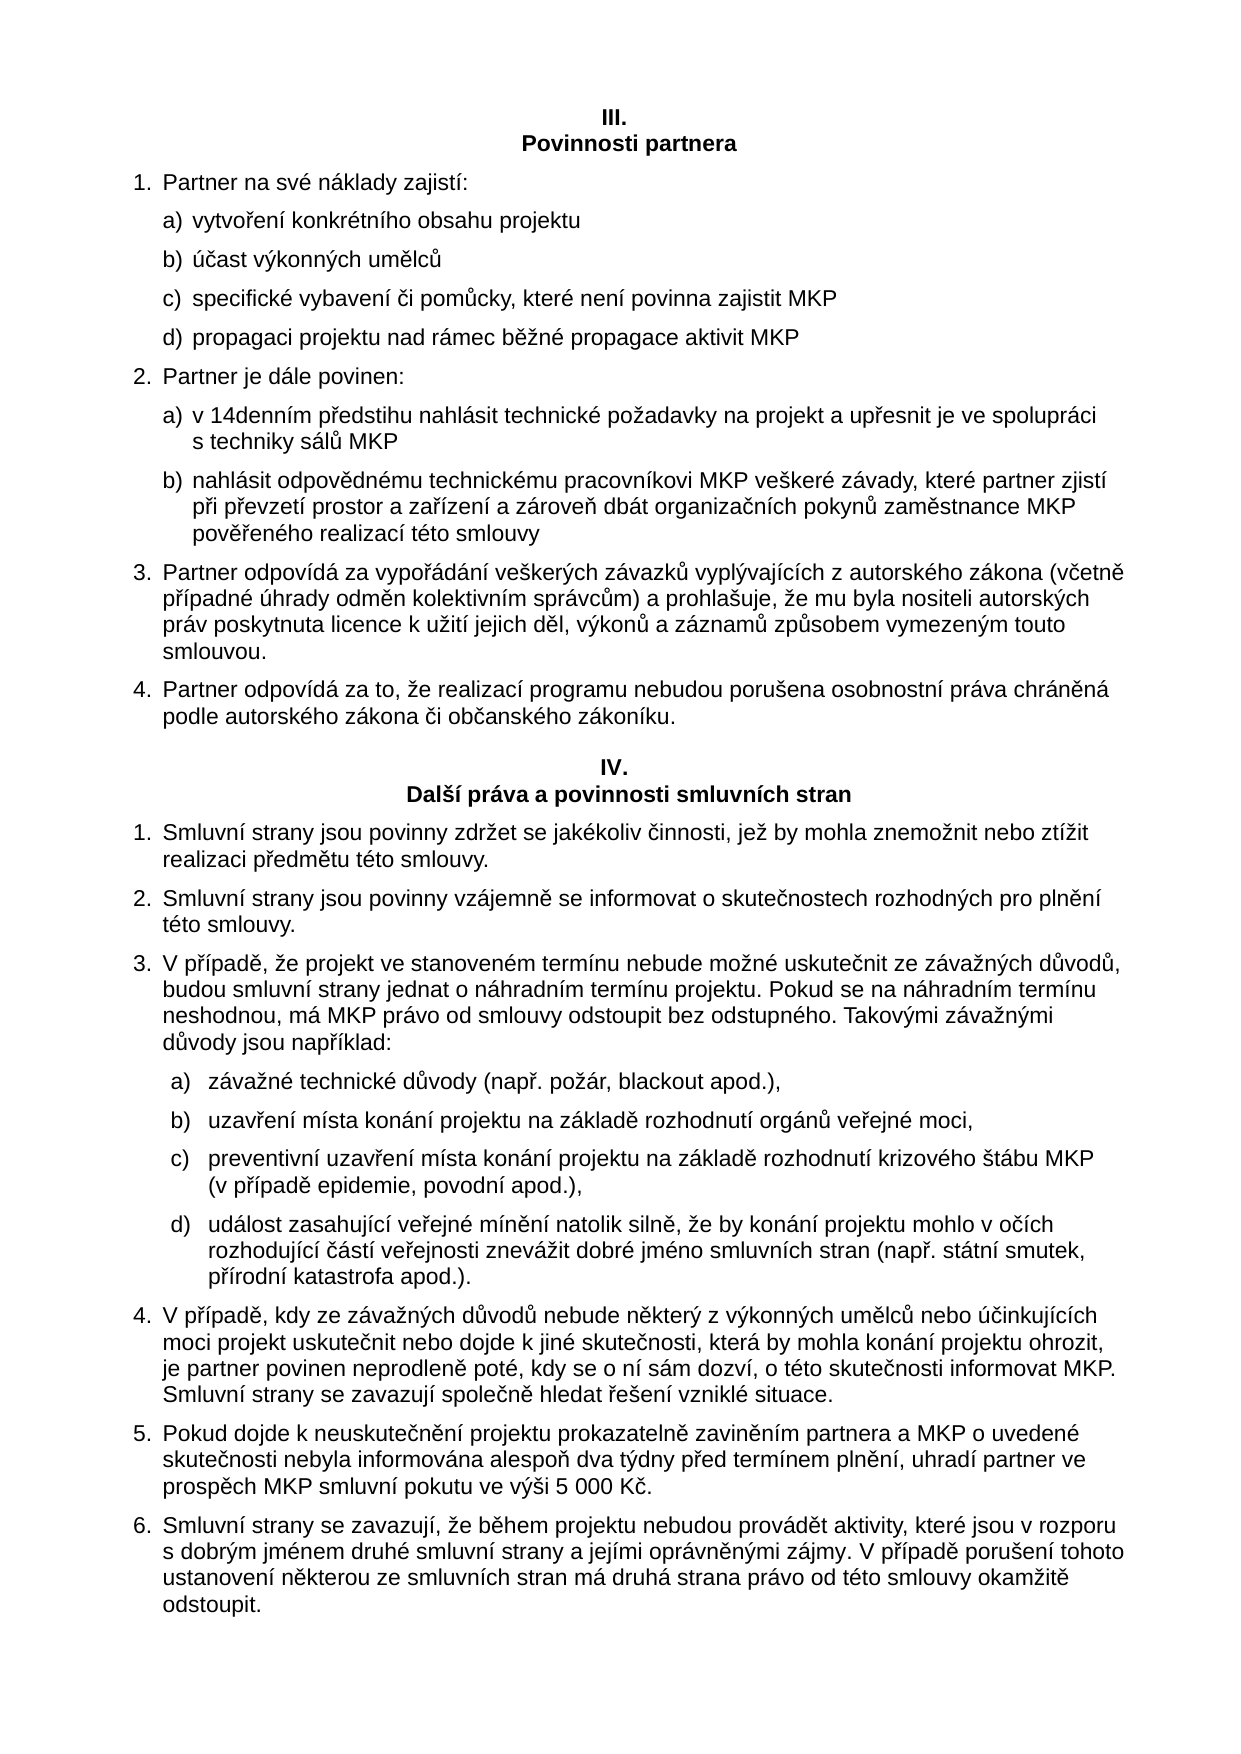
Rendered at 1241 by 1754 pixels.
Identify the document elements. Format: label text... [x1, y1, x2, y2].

list Partner na své náklady zajistí: [133, 169, 1125, 195]
list Partner odpovídá za vypořádání veškerých závazků vyplývajících z autorského zákona (včetně případné úhrady odměn kolektivním správcům) a prohlašuje, že mu byla nositeli autorských práv poskytnuta licence k užití jejich děl, výkonů a záznamů způsobem vymezeným touto smlouvou. [133, 558, 1125, 664]
list Partner je dále povinen: [133, 363, 1125, 389]
list Smluvní strany jsou povinny vzájemně se informovat o skutečnostech rozhodných pro plnění této smlouvy. [133, 884, 1125, 937]
list specifické vybavení či pomůcky, které není povinna zajistit MKP [162, 285, 1125, 312]
list uzavření místa konání projektu na základě rozhodnutí orgánů veřejné moci, [170, 1107, 1125, 1133]
list propagaci projektu nad rámec běžné propagace aktivit MKP [162, 324, 1125, 350]
list vytvoření konkrétního obsahu projektu [162, 207, 1125, 234]
list účast výkonných umělců [162, 246, 1125, 273]
list událost zasahující veřejné mínění natolik silně, že by konání projektu mohlo v očích rozhodující částí veřejnosti znevážit dobré jméno smluvních stran (např. státní smutek, přírodní katastrofa apod.). [170, 1211, 1125, 1290]
list nahlásit odpovědnému technickému pracovníkovi MKP veškeré závady, které partner zjistí při převzetí prostor a zařízení a zároveň dbát organizačních pokynů zaměstnance MKP pověřeného realizací této smlouvy [162, 467, 1125, 546]
subtitle Povinnosti partnera [133, 130, 1125, 156]
list Smluvní strany se zavazují, že během projektu nebudou provádět aktivity, které jsou v rozporu s dobrým jménem druhé smluvní strany a jejími oprávněnými zájmy. V případě porušení tohoto ustanovení některou ze smluvních stran má druhá strana právo od této smlouvy okamžitě odstoupit. [133, 1512, 1125, 1617]
list v 14denním předstihu nahlásit technické požadavky na projekt a upřesnit je ve spolupráci s techniky sálů MKP [162, 402, 1125, 454]
list V případě, kdy ze závažných důvodů nebude některý z výkonných umělců nebo účinkujících moci projekt uskutečnit nebo dojde k jiné skutečnosti, která by mohla konání projektu ohrozit, je partner povinen neprodleně poté, kdy se o ní sám dozví, o této skutečnosti informovat MKP. Smluvní strany se zavazují společně hledat řešení vzniklé situace. [133, 1302, 1125, 1408]
list preventivní uzavření místa konání projektu na základě rozhodnutí krizového štábu MKP (v případě epidemie, povodní apod.), [170, 1145, 1125, 1198]
list Smluvní strany jsou povinny zdržet se jakékoliv činnosti, jež by mohla znemožnit nebo ztížit realizaci předmětu této smlouvy. [133, 819, 1125, 872]
list závažné technické důvody (např. požár, blackout apod.), [170, 1068, 1125, 1094]
list V případě, že projekt ve stanoveném termínu nebude možné uskutečnit ze závažných důvodů, budou smluvní strany jednat o náhradním termínu projektu. Pokud se na náhradním termínu neshodnou, má MKP právo od smlouvy odstoupit bez odstupného. Takovými závažnými důvody jsou například: [133, 950, 1125, 1055]
list Pokud dojde k neuskutečnění projektu prokazatelně zaviněním partnera a MKP o uvedené skutečnosti nebyla informována alespoň dva týdny před termínem plnění, uhradí partner ve prospěch MKP smluvní pokutu ve výši 5 000 Kč. [133, 1420, 1125, 1499]
subtitle Další práva a povinnosti smluvních stran [133, 781, 1125, 807]
list Partner odpovídá za to, že realizací programu nebudou porušena osobnostní práva chráněná podle autorského zákona či občanského zákoníku. [133, 676, 1125, 729]
